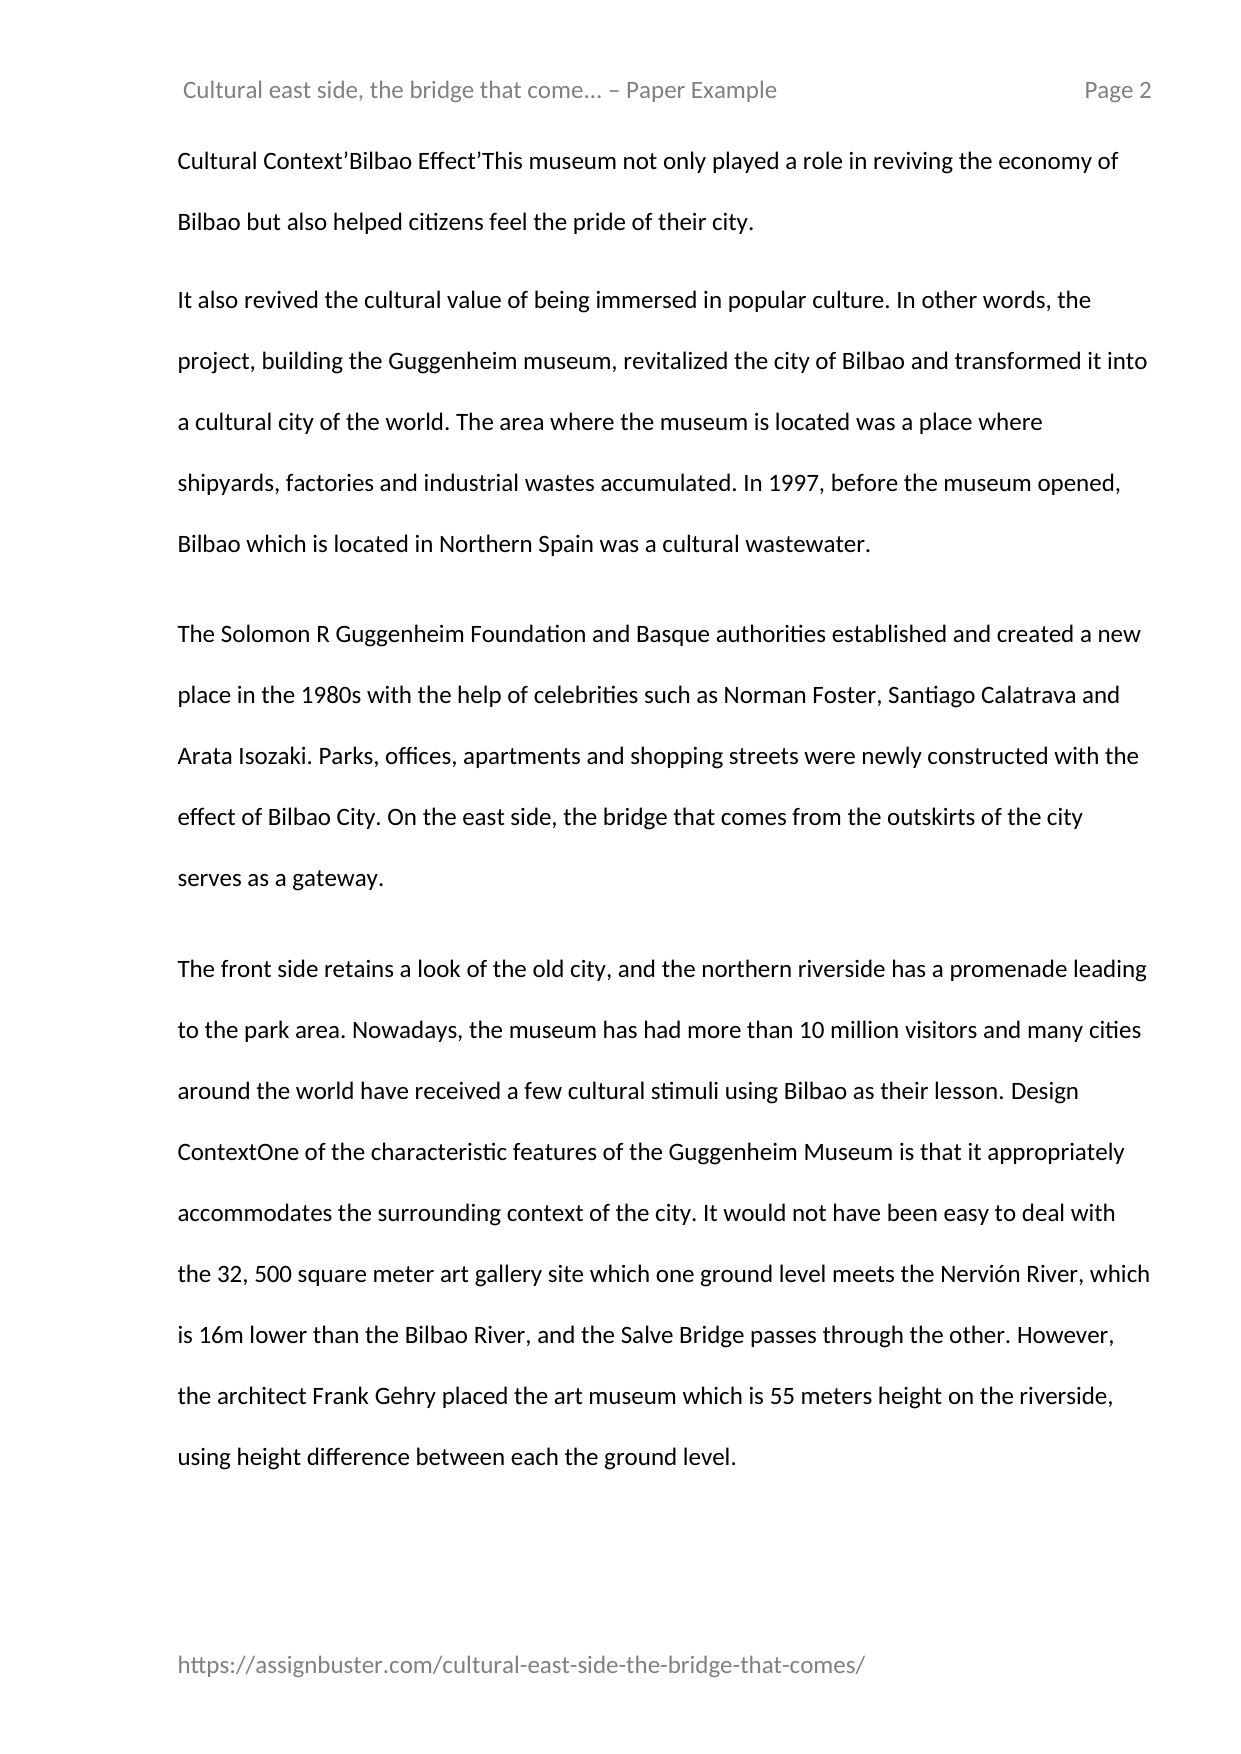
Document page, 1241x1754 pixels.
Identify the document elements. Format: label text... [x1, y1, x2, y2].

text The front side retains a look of the old city, and the northern riverside has a promenade leading to the park area. Nowadays, the museum has had more than 10 million visitors and many cities around the world have received a few cultural stimuli using Bilbao as their lesson. Design ContextOne of the characteristic features of the Guggenheim Museum is that it appropriately accommodates the surrounding context of the city. It would not have been easy to deal with the 32, 500 square meter art gallery site which one ground level meets the Nervión River, which is 16m lower than the Bilbao River, and the Salve Bridge passes through the other. However, the architect Frank Gehry placed the art museum which is 55 meters height on the riverside, using height difference between each the ground level. [177, 953, 1152, 1472]
text The Solomon R Guggenheim Foundation and Basque authorities established and created a new place in the 1980s with the help of celebrities such as Norman Foster, Santiago Calatrava and Arata Isozaki. Parks, offices, apartments and shopping streets were newly constructed with the effect of Bilbao City. On the east side, the bridge that comes from the outskirts of the city serves as a gateway. [177, 618, 1152, 893]
text Cultural Context’Bilbao Effect’This museum not only played a role in reviving the economy of Bilbao but also helped citizens feel the pride of their city. [177, 145, 1152, 237]
text It also revived the cultural value of being immersed in popular culture. In other words, the project, building the Guggenheim museum, revitalized the city of Bilbao and transformed it into a cultural city of the world. The area where the museum is located was a place where shipyards, factories and industrial wastes accumulated. In 1997, before the museum opened, Bilbao which is located in Northern Spain was a cultural wastewater. [177, 284, 1152, 558]
